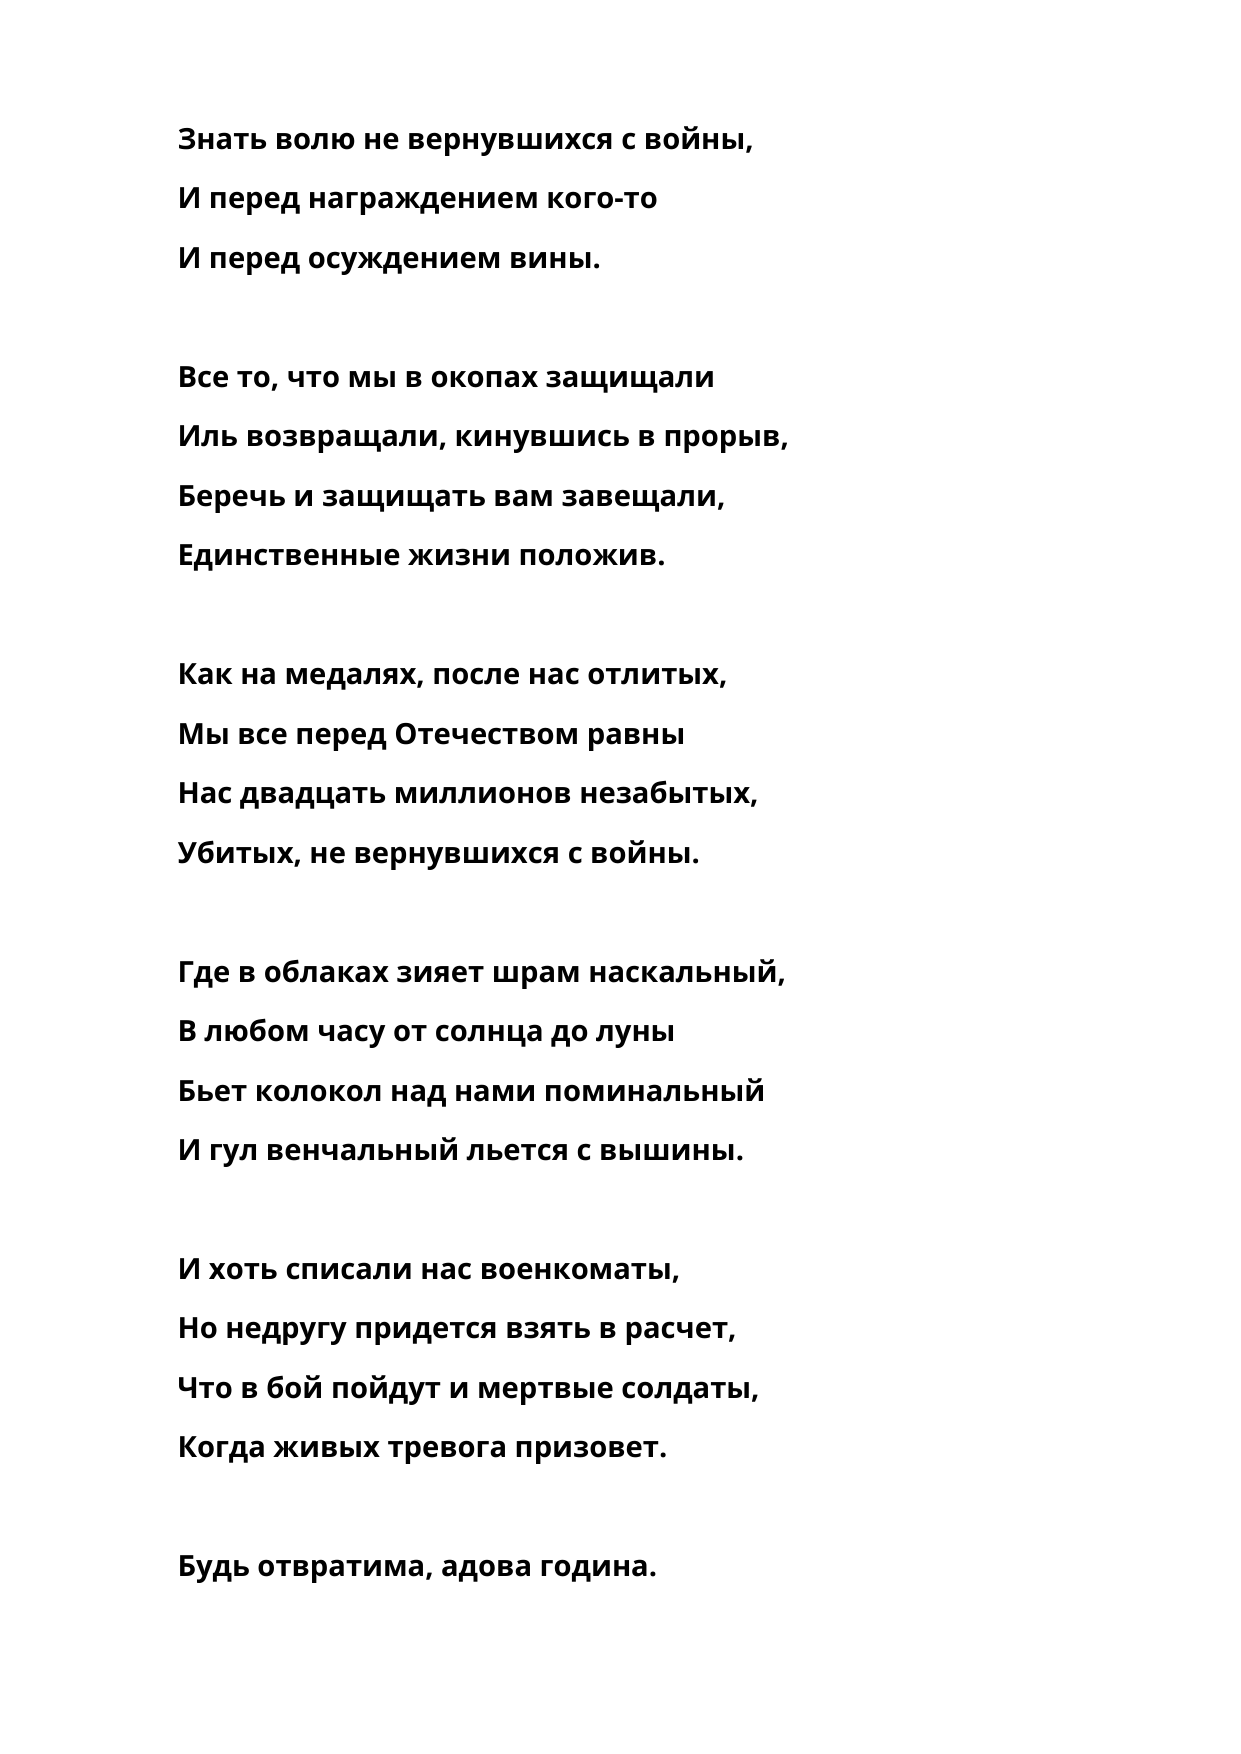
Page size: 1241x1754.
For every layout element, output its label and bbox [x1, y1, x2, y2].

text [177, 118, 1152, 1585]
